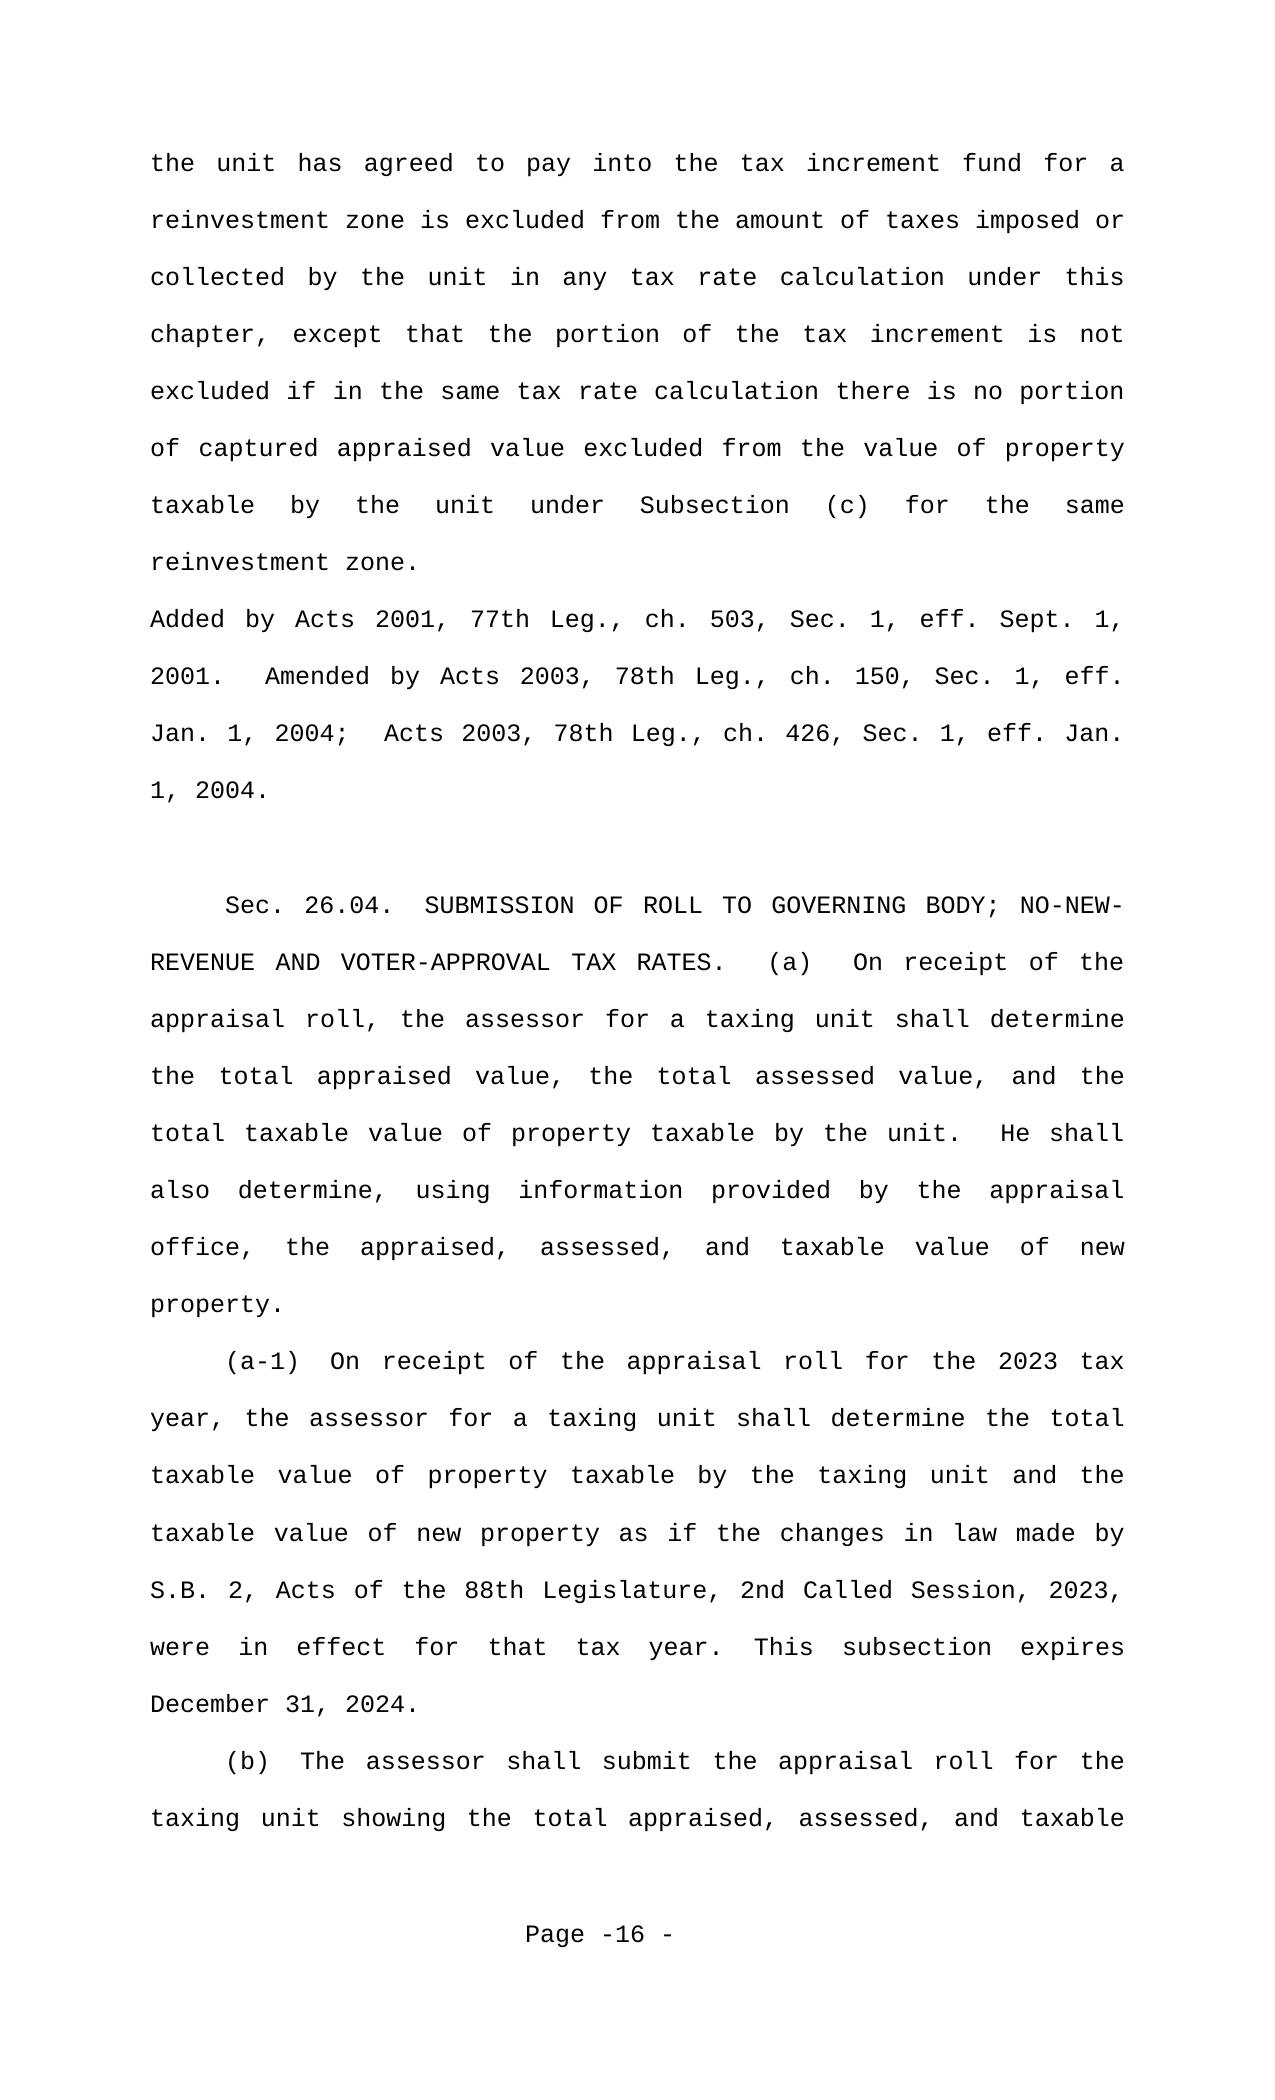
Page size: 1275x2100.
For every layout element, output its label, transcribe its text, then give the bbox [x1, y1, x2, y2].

text Added by Acts 2001, 77th Leg., ch. 503, Sec. 1, eff. Sept. 1, 2001. Amended by Acts 2003, 78th Leg., ch. 150, Sec. 1, eff. Jan. 1, 2004; Acts 2003, 78th Leg., ch. 426, Sec. 1, eff. Jan. 1, 2004. [150, 607, 1125, 806]
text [150, 150, 1125, 578]
text (a-1) On receipt of the appraisal roll for the 2023 tax year, the assessor for a taxing unit shall determine the total taxable value of property taxable by the taxing unit and the taxable value of new property as if the changes in law made by S.B. 2, Acts of the 88th Legislature, 2nd Called Session, 2023, were in effect for that tax year. This subsection expires December 31, 2024. [150, 1349, 1125, 1720]
text Sec. 26.04. SUBMISSION OF ROLL TO GOVERNING BODY; NO-NEW-REVENUE AND VOTER-APPROVAL TAX RATES. (a) On receipt of the appraisal roll, the assessor for a taxing unit shall determine the total appraised value, the total assessed value, and the total taxable value of property taxable by the unit. He shall also determine, using information provided by the appraisal office, the appraised, assessed, and taxable value of new property. [150, 892, 1125, 1320]
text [150, 1748, 1125, 1834]
